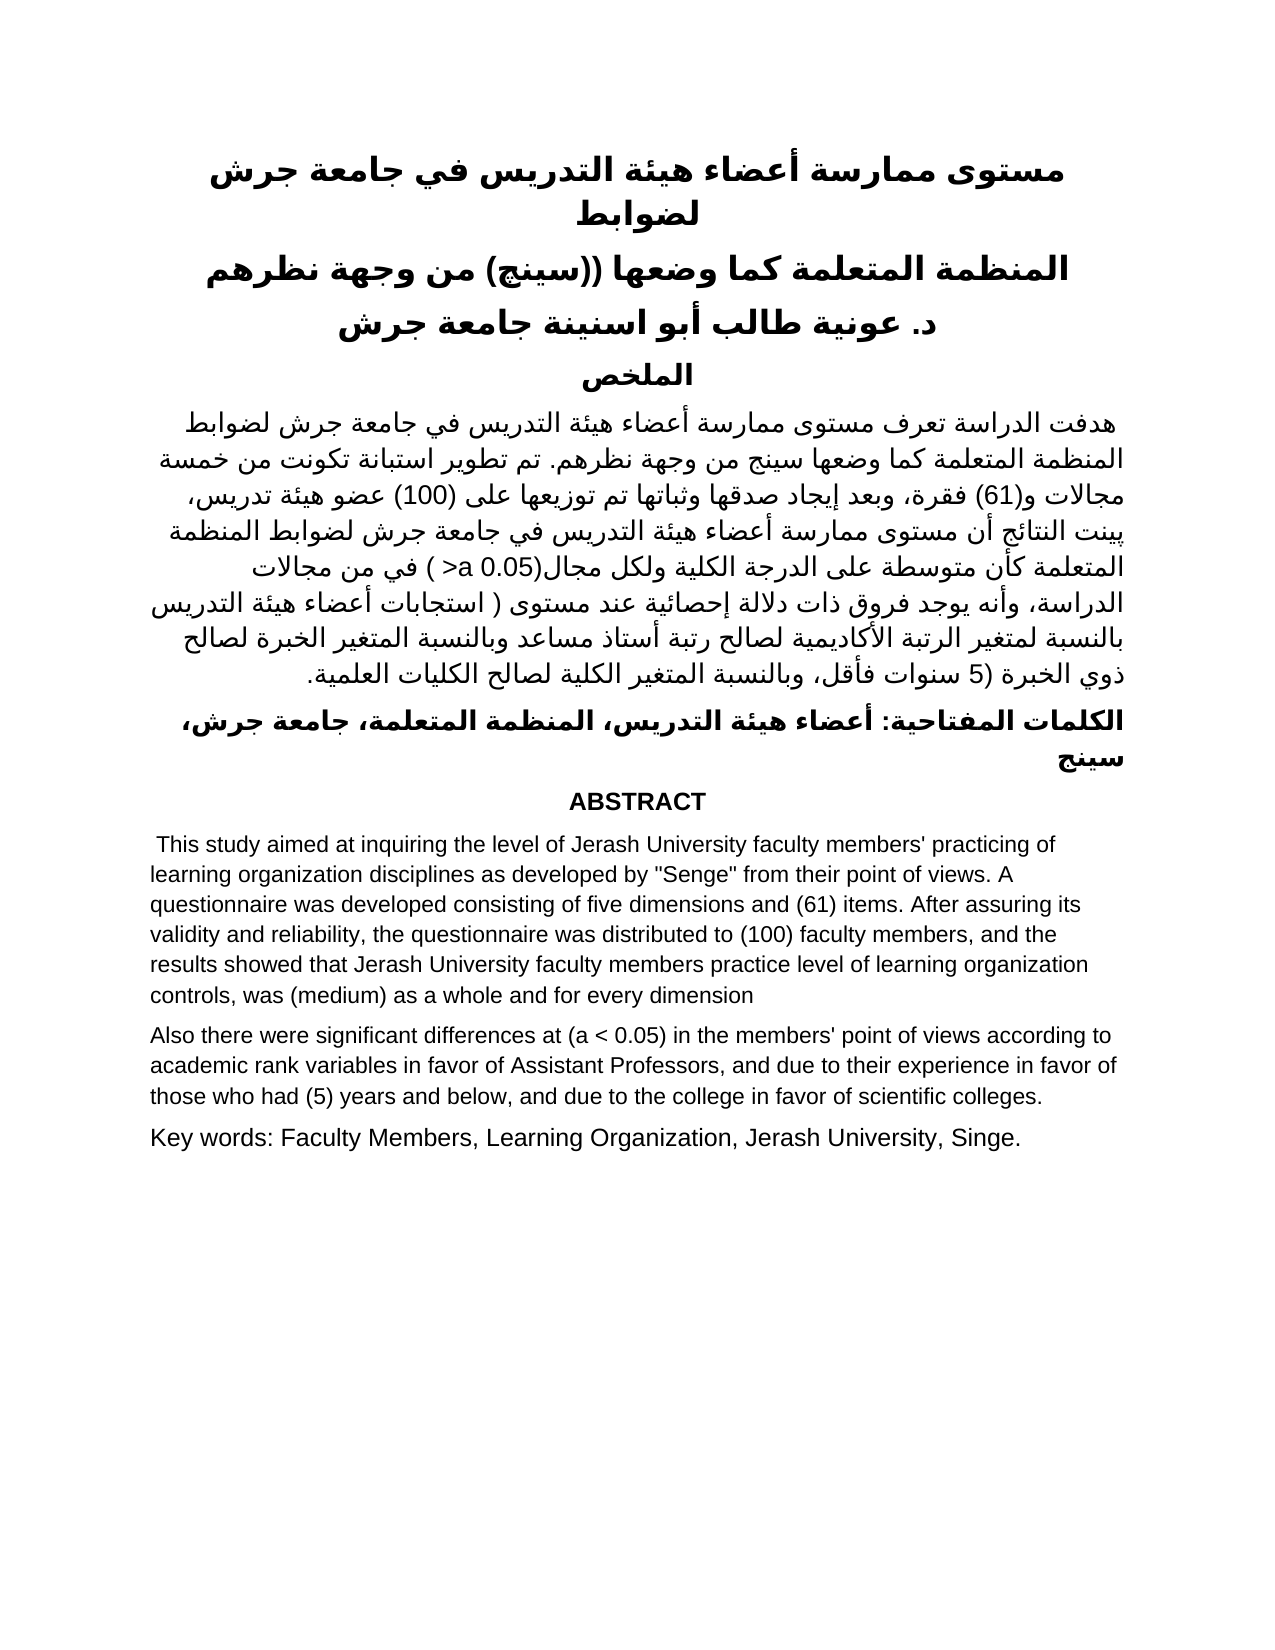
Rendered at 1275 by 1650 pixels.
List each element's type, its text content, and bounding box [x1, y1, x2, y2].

text مستوى ممارسة أعضاء هيئة التدريس في جامعة جرش لضوابط [150, 150, 1125, 233]
text This study aimed at inquiring the level of Jerash University faculty members' practicing of learning organization disciplines as developed by "Senge" from their point of views. A questionnaire was developed consisting of five dimensions and (61) items. After assuring its validity and reliability, the questionnaire was distributed to (100) faculty members, and the results showed that Jerash University faculty members practice level of learning organization controls, was (medium) as a whole and for every dimension [150, 831, 1125, 1008]
text هدفت الدراسة تعرف مستوى ممارسة أعضاء هيئة التدريس في جامعة جرش لضوابط المنظمة المتعلمة كما وضعها سينج من وجهة نظرهم. تم تطوير استبانة تكونت من خمسة مجالات و(61) فقرة، وبعد إيجاد صدقها وثباتها تم توزيعها على (100) عضو هيئة تدريس، پینت النتائج أن مستوى ممارسة أعضاء هيئة التدريس في جامعة جرش لضوابط المنظمة المتعلمة كأن متوسطة على الدرجة الكلية ولكل مجال(0.05 a< ) في من مجالات الدراسة، وأنه يوجد فروق ذات دلالة إحصائية عند مستوی ( استجابات أعضاء هيئة التدريس بالنسبة لمتغير الرتبة الأكاديمية لصالح رتبة أستاذ مساعد وبالنسبة المتغير الخبرة لصالح ذوي الخبرة (5 سنوات فأقل، وبالنسبة المتغير الكلية لصالح الكليات العلمية. [150, 407, 1125, 690]
text Also there were significant differences at (a < 0.05) in the members' point of views according to academic rank variables in favor of Assistant Professors, and due to their experience in favor of those who had (5) years and below, and due to the college in favor of scientific colleges. [150, 1022, 1125, 1109]
text الملخص [150, 358, 1125, 391]
text الكلمات المفتاحية: أعضاء هيئة التدريس، المنظمة المتعلمة، جامعة جرش، سینج [150, 705, 1125, 772]
text Key words: Faculty Members, Learning Organization, Jerash University, Singe. [150, 1123, 1125, 1152]
text المنظمة المتعلمة كما وضعها ((سینچ) من وجهة نظرهم [150, 249, 1125, 287]
text د. عونية طالب أبو اسنينة جامعة جرش [150, 303, 1125, 342]
text ABSTRACT [150, 787, 1125, 816]
